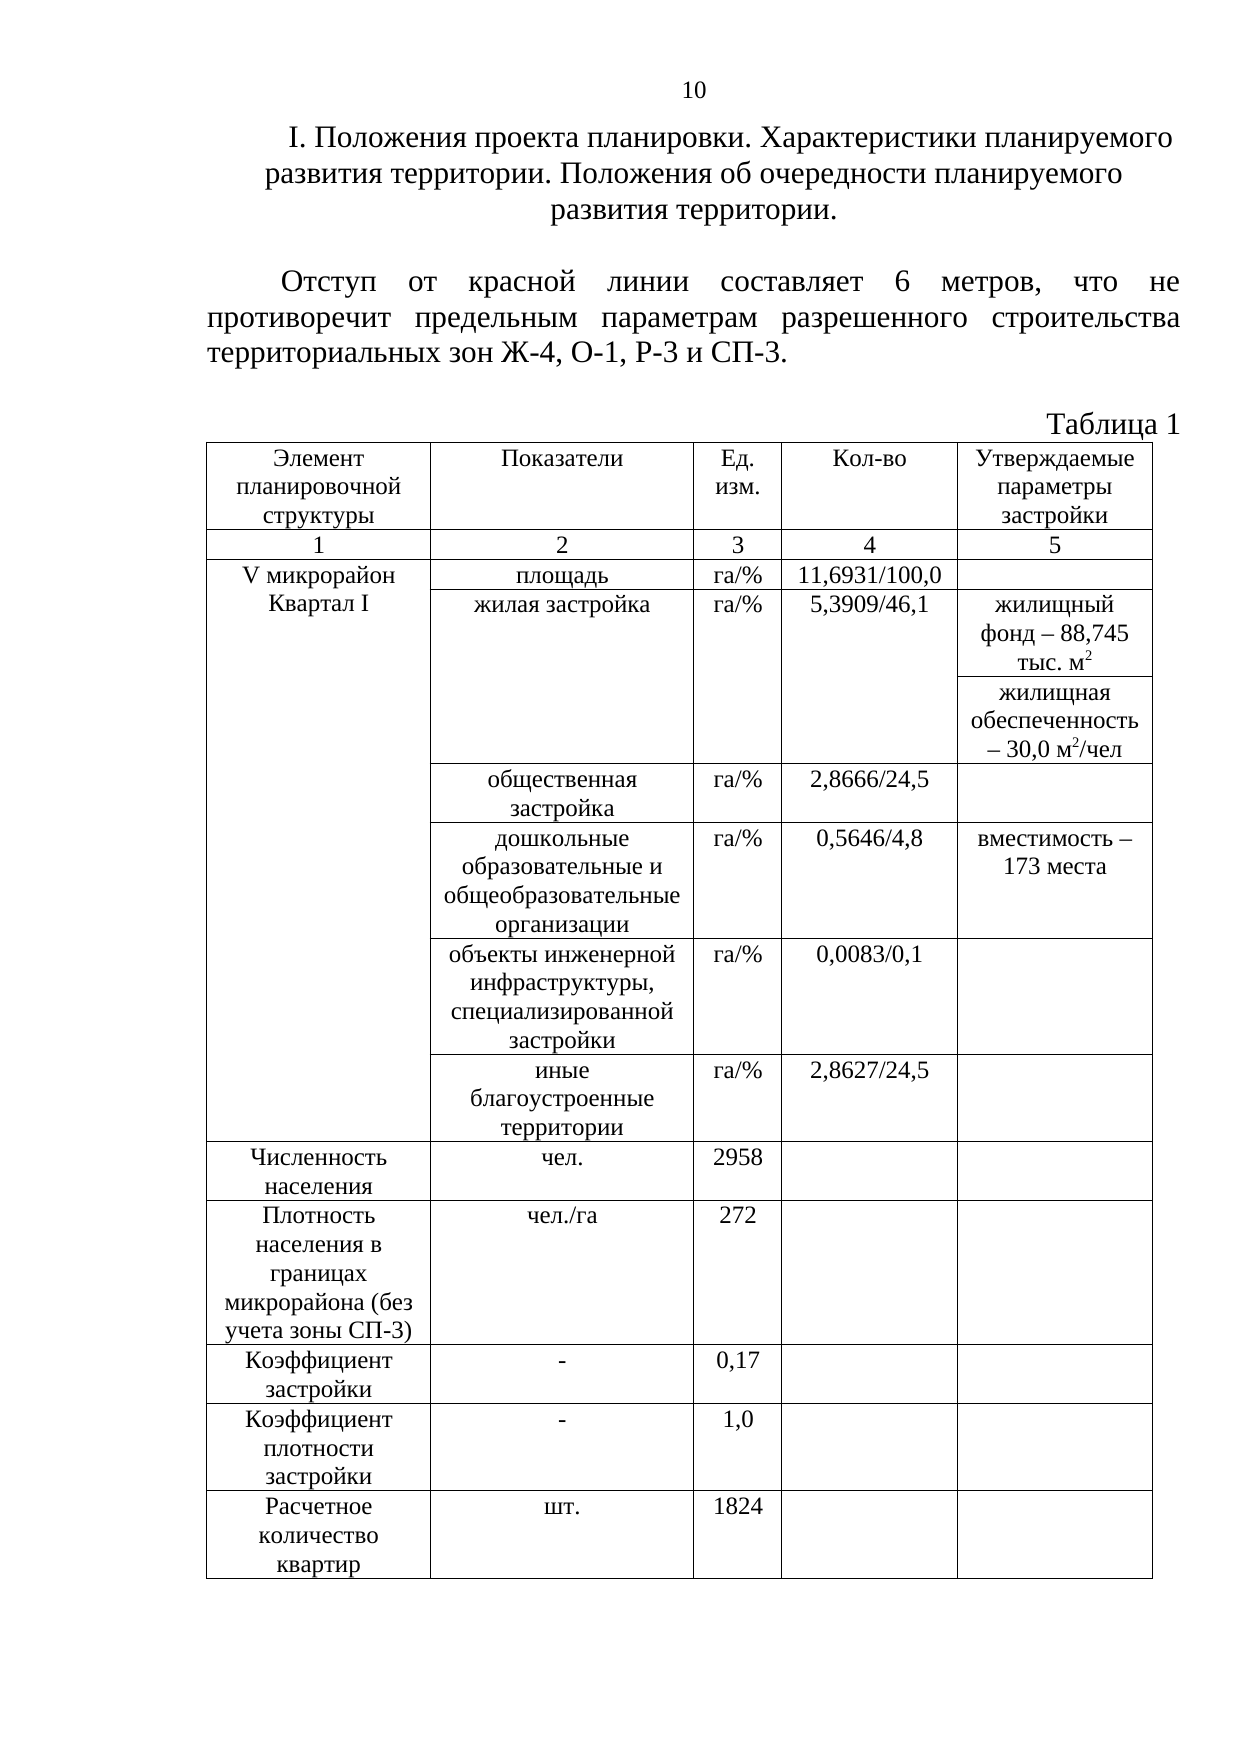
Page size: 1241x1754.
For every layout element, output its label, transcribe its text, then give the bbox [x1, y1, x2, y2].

table_cell [958, 1491, 1152, 1577]
table_cell жилищная обеспеченность – 30,0 м2/чел [958, 677, 1152, 763]
table_cell 1824 [694, 1491, 781, 1577]
table_cell иные благоустроенные территории [431, 1055, 693, 1141]
table_cell 4 [782, 530, 957, 559]
table_header Кол-во [782, 443, 957, 529]
table_cell [958, 1055, 1152, 1141]
table_cell [782, 1142, 957, 1199]
table_cell 5,3909/46,1 [782, 590, 957, 763]
table_cell Расчетное количество квартир [207, 1491, 430, 1577]
table_cell 2,8627/24,5 [782, 1055, 957, 1141]
table_cell 1 [207, 530, 430, 559]
table_cell га/% [694, 823, 781, 938]
table_cell Коэффициент плотности застройки [207, 1404, 430, 1490]
table_cell чел. [431, 1142, 693, 1199]
table_cell 2 [431, 530, 693, 559]
table_cell [958, 764, 1152, 822]
table_cell 0,5646/4,8 [782, 823, 957, 938]
table_cell [782, 1201, 957, 1344]
table_cell Численность населения [207, 1142, 430, 1199]
table_cell 2,8666/24,5 [782, 764, 957, 822]
text I. Положения проекта планировки. Характеристики планируемого развития территории. Положения об очередности планируемого развития территории. [207, 118, 1181, 226]
table_cell га/% [694, 1055, 781, 1141]
table_cell 0,0083/0,1 [782, 939, 957, 1054]
table_cell - [431, 1404, 693, 1490]
table_header Показатели [431, 443, 693, 529]
table_cell жилая застройка [431, 590, 693, 763]
table_header Ед. изм. [694, 443, 781, 529]
table_cell жилищный фонд – 88,745 тыс. м2 [958, 590, 1152, 676]
table_header Элемент планировочной структуры [207, 443, 430, 529]
text Таблица 1 [207, 406, 1181, 442]
table_cell Плотность населения в границах микрорайона (без учета зоны СП-3) [207, 1201, 430, 1344]
table_cell 272 [694, 1201, 781, 1344]
table_cell [782, 1345, 957, 1403]
table_cell га/% [694, 764, 781, 822]
table_cell [958, 1142, 1152, 1199]
table_cell 1,0 [694, 1404, 781, 1490]
table_cell 11,6931/100,0 [782, 560, 957, 588]
table_cell [958, 939, 1152, 1054]
text Отступ от красной линии составляет 6 метров, что не противоречит предельным параметрам разрешенного строительства территориальных зон Ж-4, О-1, Р-3 и СП-3. [207, 262, 1181, 370]
table_cell [958, 1345, 1152, 1403]
table_cell [782, 1491, 957, 1577]
table_cell объекты инженерной инфраструктуры, специализированной застройки [431, 939, 693, 1054]
table_cell общественная застройка [431, 764, 693, 822]
table_cell - [431, 1345, 693, 1403]
table_cell 2958 [694, 1142, 781, 1199]
table_cell площадь [431, 560, 693, 588]
table_header Утверждаемые параметры застройки [958, 443, 1152, 529]
table_cell га/% [694, 590, 781, 763]
table_cell V микрорайон Квартал I [207, 560, 430, 1141]
table_cell вместимость – 173 места [958, 823, 1152, 938]
table_cell Коэффициент застройки [207, 1345, 430, 1403]
table_cell [958, 560, 1152, 588]
table_cell шт. [431, 1491, 693, 1577]
table_cell 3 [694, 530, 781, 559]
table_cell га/% [694, 560, 781, 588]
table_cell [958, 1404, 1152, 1490]
table_cell га/% [694, 939, 781, 1054]
table_cell чел./га [431, 1201, 693, 1344]
table_cell [782, 1404, 957, 1490]
table_cell [958, 1201, 1152, 1344]
table_cell 5 [958, 530, 1152, 559]
table_cell 0,17 [694, 1345, 781, 1403]
table_cell дошкольные образовательные и общеобразовательные организации [431, 823, 693, 938]
